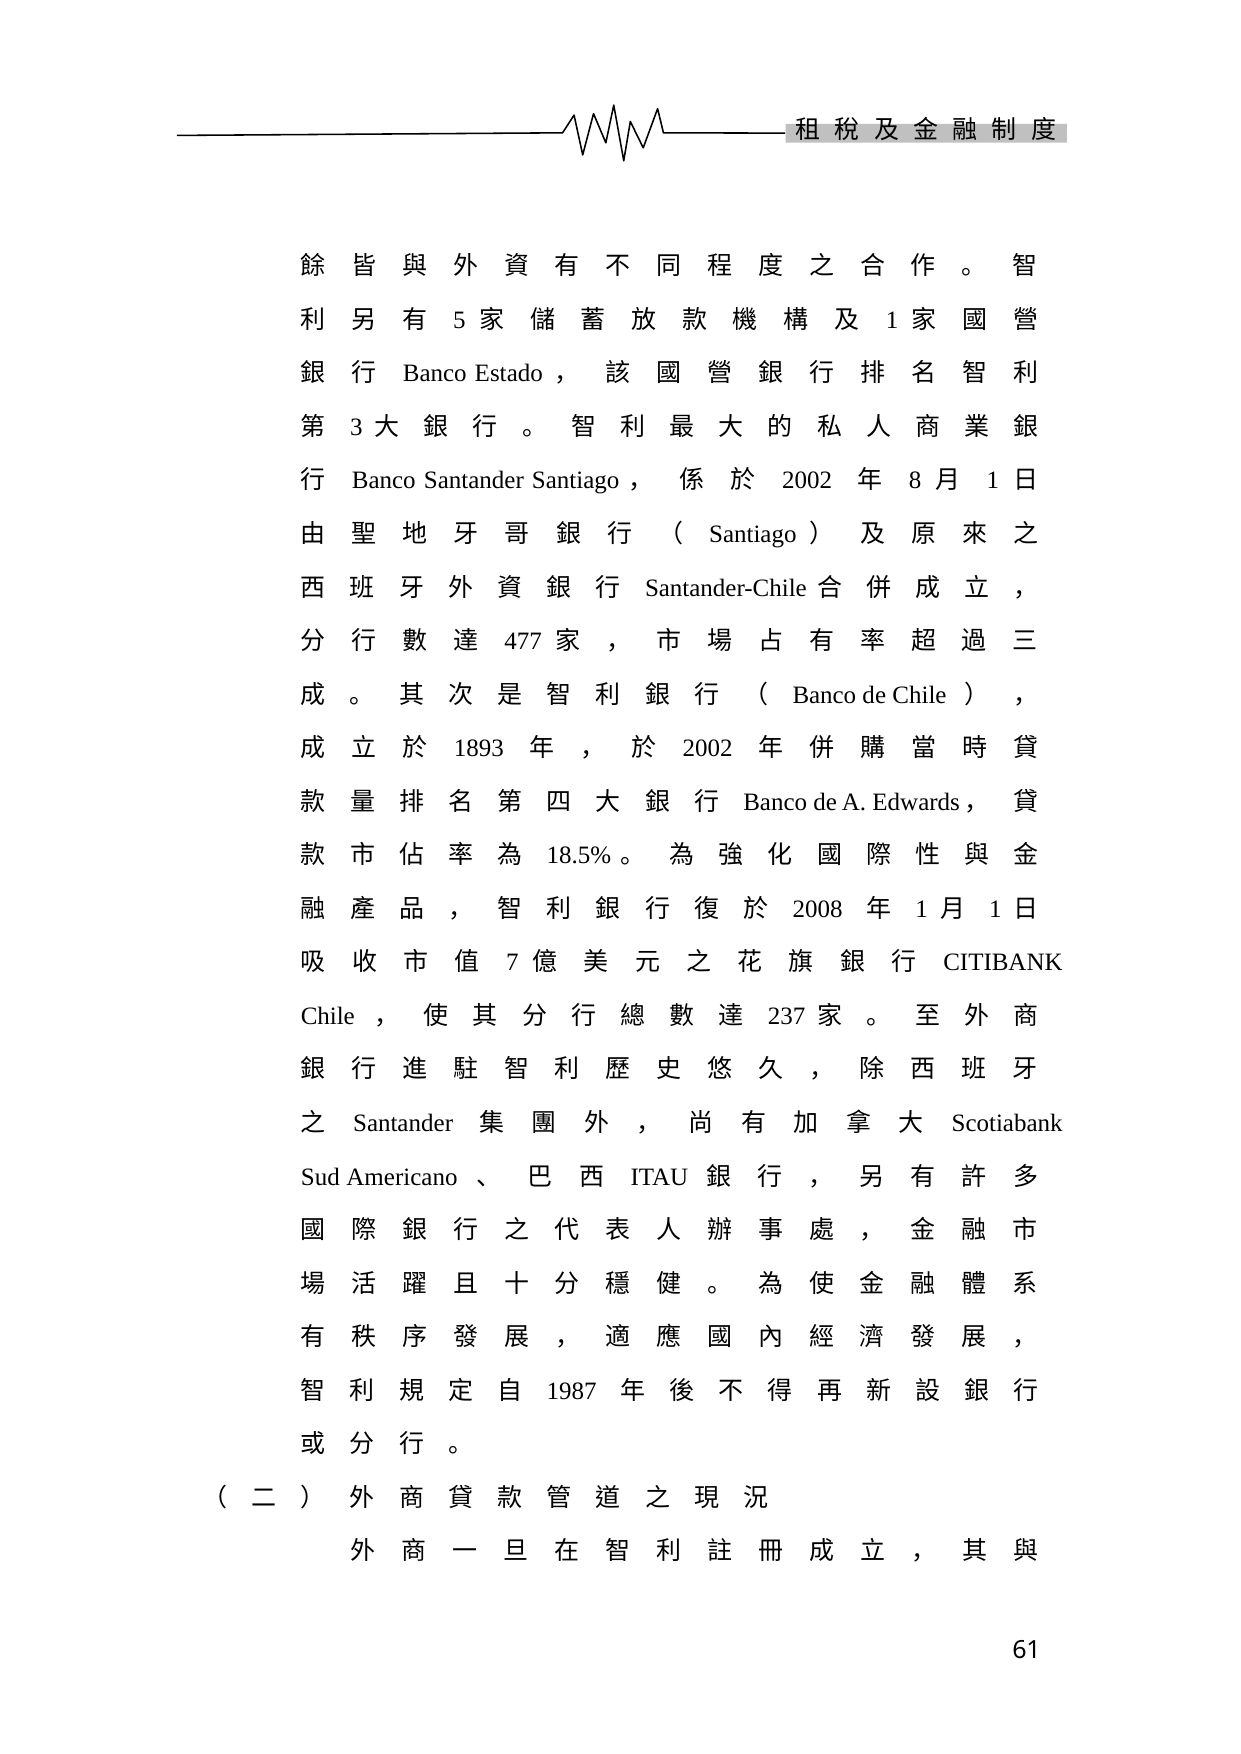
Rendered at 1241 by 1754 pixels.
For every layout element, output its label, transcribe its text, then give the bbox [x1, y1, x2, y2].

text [276, 1522, 1063, 1576]
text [276, 237, 1063, 1469]
text （二）外商貸款管道之現況 [202, 1469, 1063, 1522]
